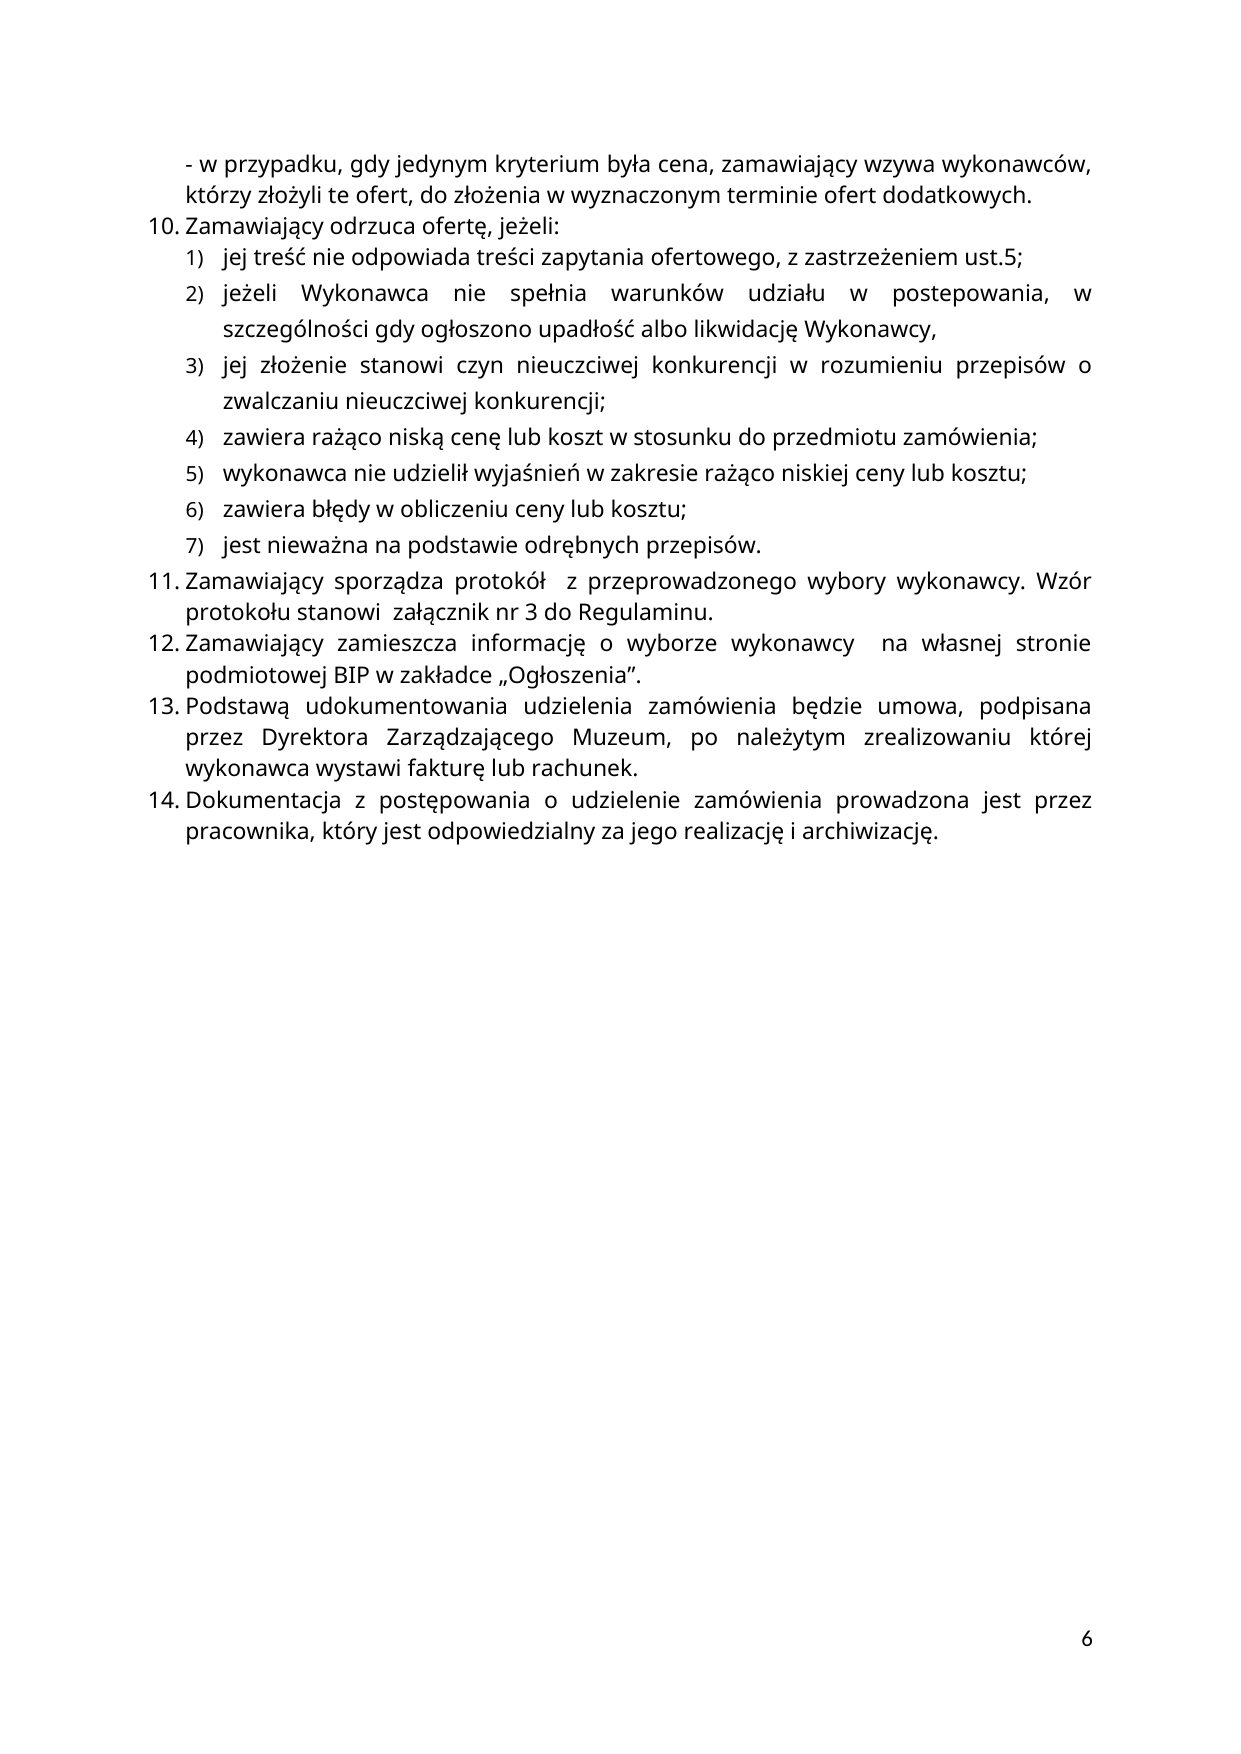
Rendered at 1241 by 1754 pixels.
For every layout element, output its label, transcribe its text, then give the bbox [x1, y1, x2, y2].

list Zamawiający zamieszcza informację o wyborze wykonawcy na własnej stronie podmiotowej BIP w zakładce „Ogłoszenia”. [148, 627, 1093, 690]
list wykonawca nie udzielił wyjaśnień w zakresie rażąco niskiej ceny lub kosztu; [185, 457, 1093, 488]
list jeżeli Wykonawca nie spełnia warunków udziału w postepowania, w szczególności gdy ogłoszono upadłość albo likwidację Wykonawcy, [185, 277, 1093, 344]
list Podstawą udokumentowania udzielenia zamówienia będzie umowa, podpisana przez Dyrektora Zarządzającego Muzeum, po należytym zrealizowaniu której wykonawca wystawi fakturę lub rachunek. [148, 690, 1093, 783]
list Dokumentacja z postępowania o udzielenie zamówienia prowadzona jest przez pracownika, który jest odpowiedzialny za jego realizację i archiwizację. [148, 783, 1093, 846]
list jej złożenie stanowi czyn nieuczciwej konkurencji w rozumieniu przepisów o zwalczaniu nieuczciwej konkurencji; [185, 349, 1093, 416]
list Zamawiający sporządza protokół z przeprowadzonego wybory wykonawcy. Wzór protokołu stanowi załącznik nr 3 do Regulaminu. [148, 565, 1093, 627]
list zawiera błędy w obliczeniu ceny lub kosztu; [185, 493, 1093, 524]
list jest nieważna na podstawie odrębnych przepisów. [185, 529, 1093, 560]
list Zamawiający odrzuca ofertę, jeżeli: [148, 210, 1093, 241]
list - w przypadku, gdy jedynym kryterium była cena, zamawiający wzywa wykonawców, którzy złożyli te ofert, do złożenia w wyznaczonym terminie ofert dodatkowych. [185, 148, 1093, 210]
list jej treść nie odpowiada treści zapytania ofertowego, z zastrzeżeniem ust.5; [185, 241, 1093, 273]
list zawiera rażąco niską cenę lub koszt w stosunku do przedmiotu zamówienia; [185, 421, 1093, 452]
